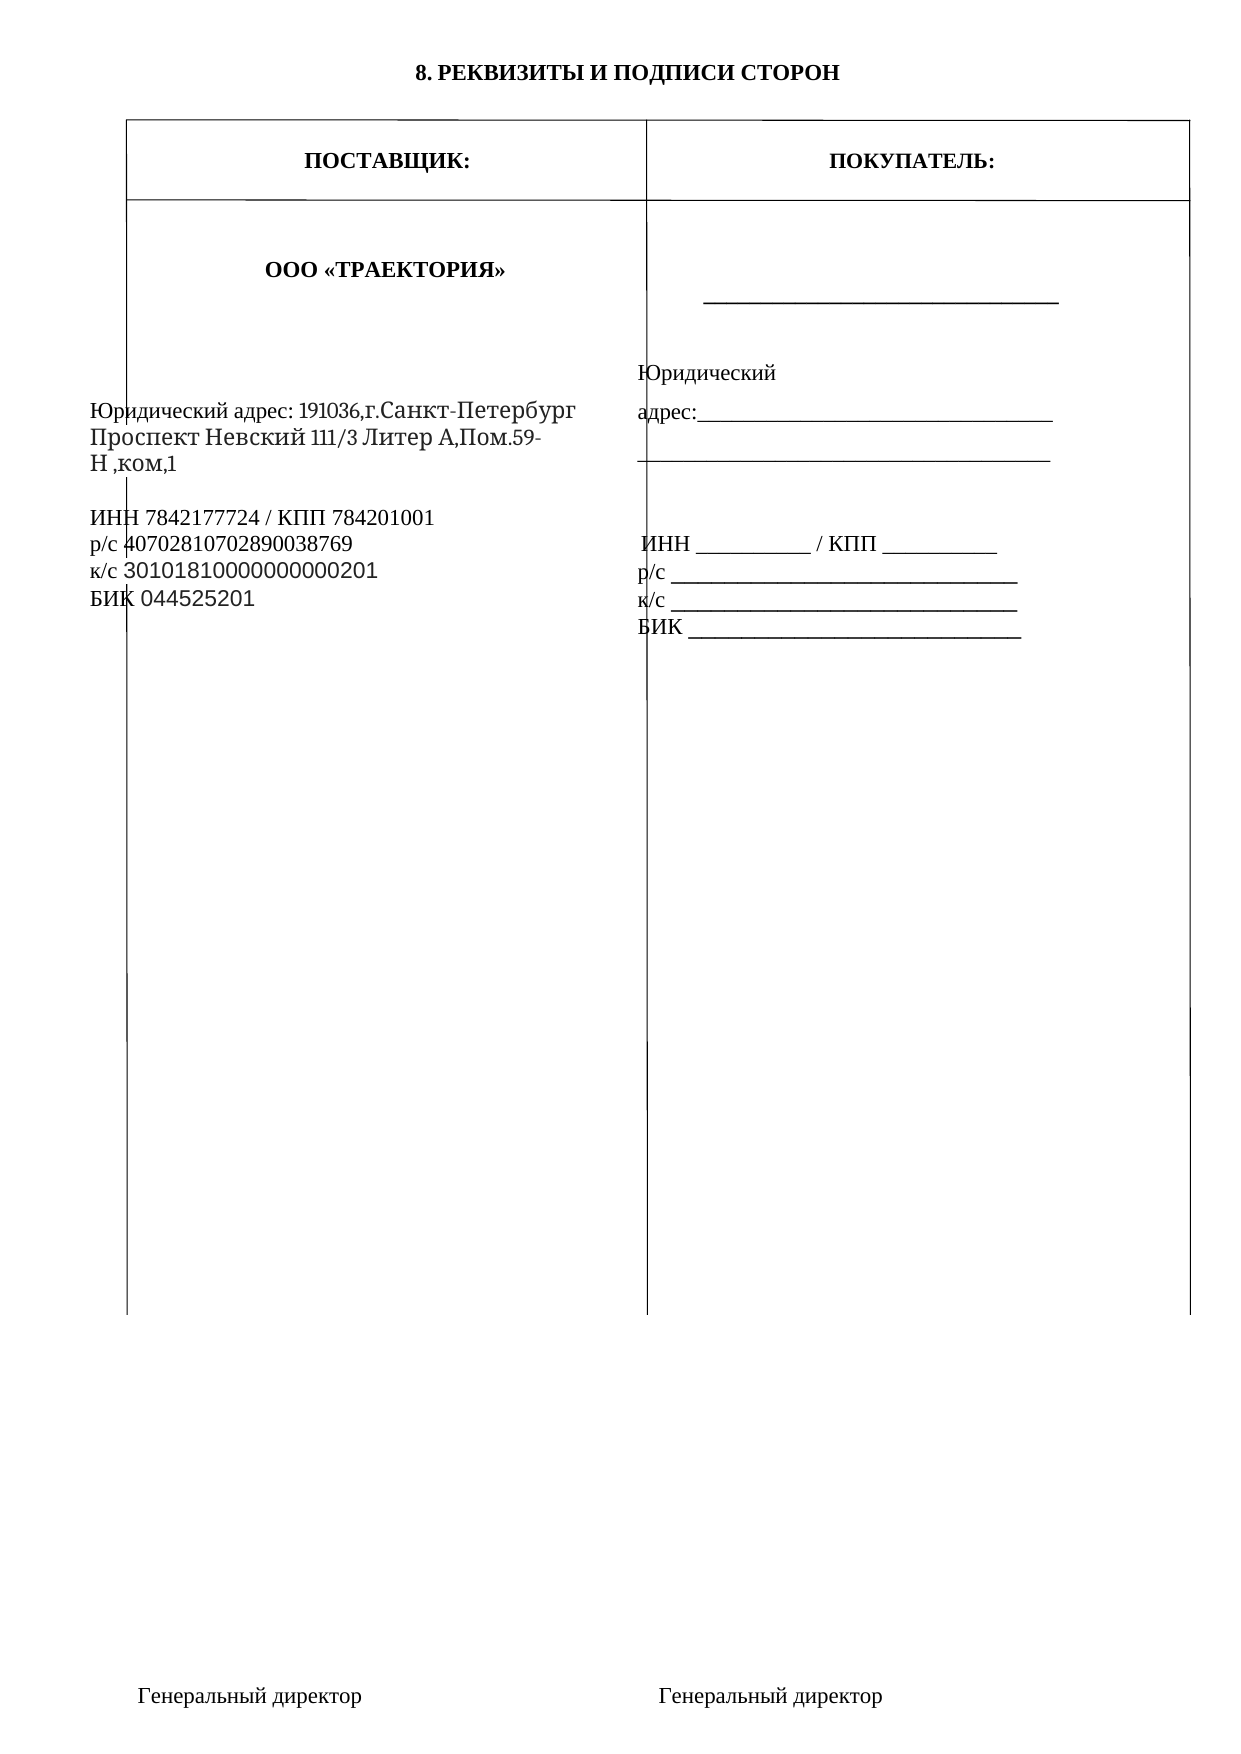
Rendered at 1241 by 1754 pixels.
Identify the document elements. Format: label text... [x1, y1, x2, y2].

table_cell ИНН 7842177724 / КПП 784201001 [90, 504, 579, 530]
table_cell Юридический адрес: 191036,г.Санкт-Петербург Проспект Невский 111/3 Литер А,Пом.59-Н ,ком,1 [90, 306, 579, 477]
table_cell [90, 612, 579, 639]
table_cell к/с __________________________ [579, 584, 1058, 612]
table_header _______________________________ [579, 256, 1058, 306]
table_cell ИНН __________ / КПП __________ [579, 530, 1058, 557]
table_cell Юридический адрес:___________________________________________________________________ [579, 306, 1058, 477]
table_header Генеральный директор [138, 1681, 567, 1708]
table_cell к/с 30101810000000000201 [90, 557, 579, 584]
table_header Генеральный директор [567, 1681, 927, 1708]
list РЕКВИЗИТЫ И ПОДПИСИ СТОРОН [415, 59, 1167, 85]
text ПОСТАВЩИК: ПОКУПАТЕЛЬ: [304, 147, 1167, 173]
table_cell р/с 40702810702890038769 [90, 530, 579, 557]
table_cell р/с __________________________ [579, 557, 1058, 584]
table_cell [90, 478, 579, 504]
table_cell БИК _________________________ [579, 612, 1058, 639]
table_header ООО «ТРАЕКТОРИЯ» [90, 256, 579, 306]
table_cell БИК 044525201 [90, 584, 579, 612]
